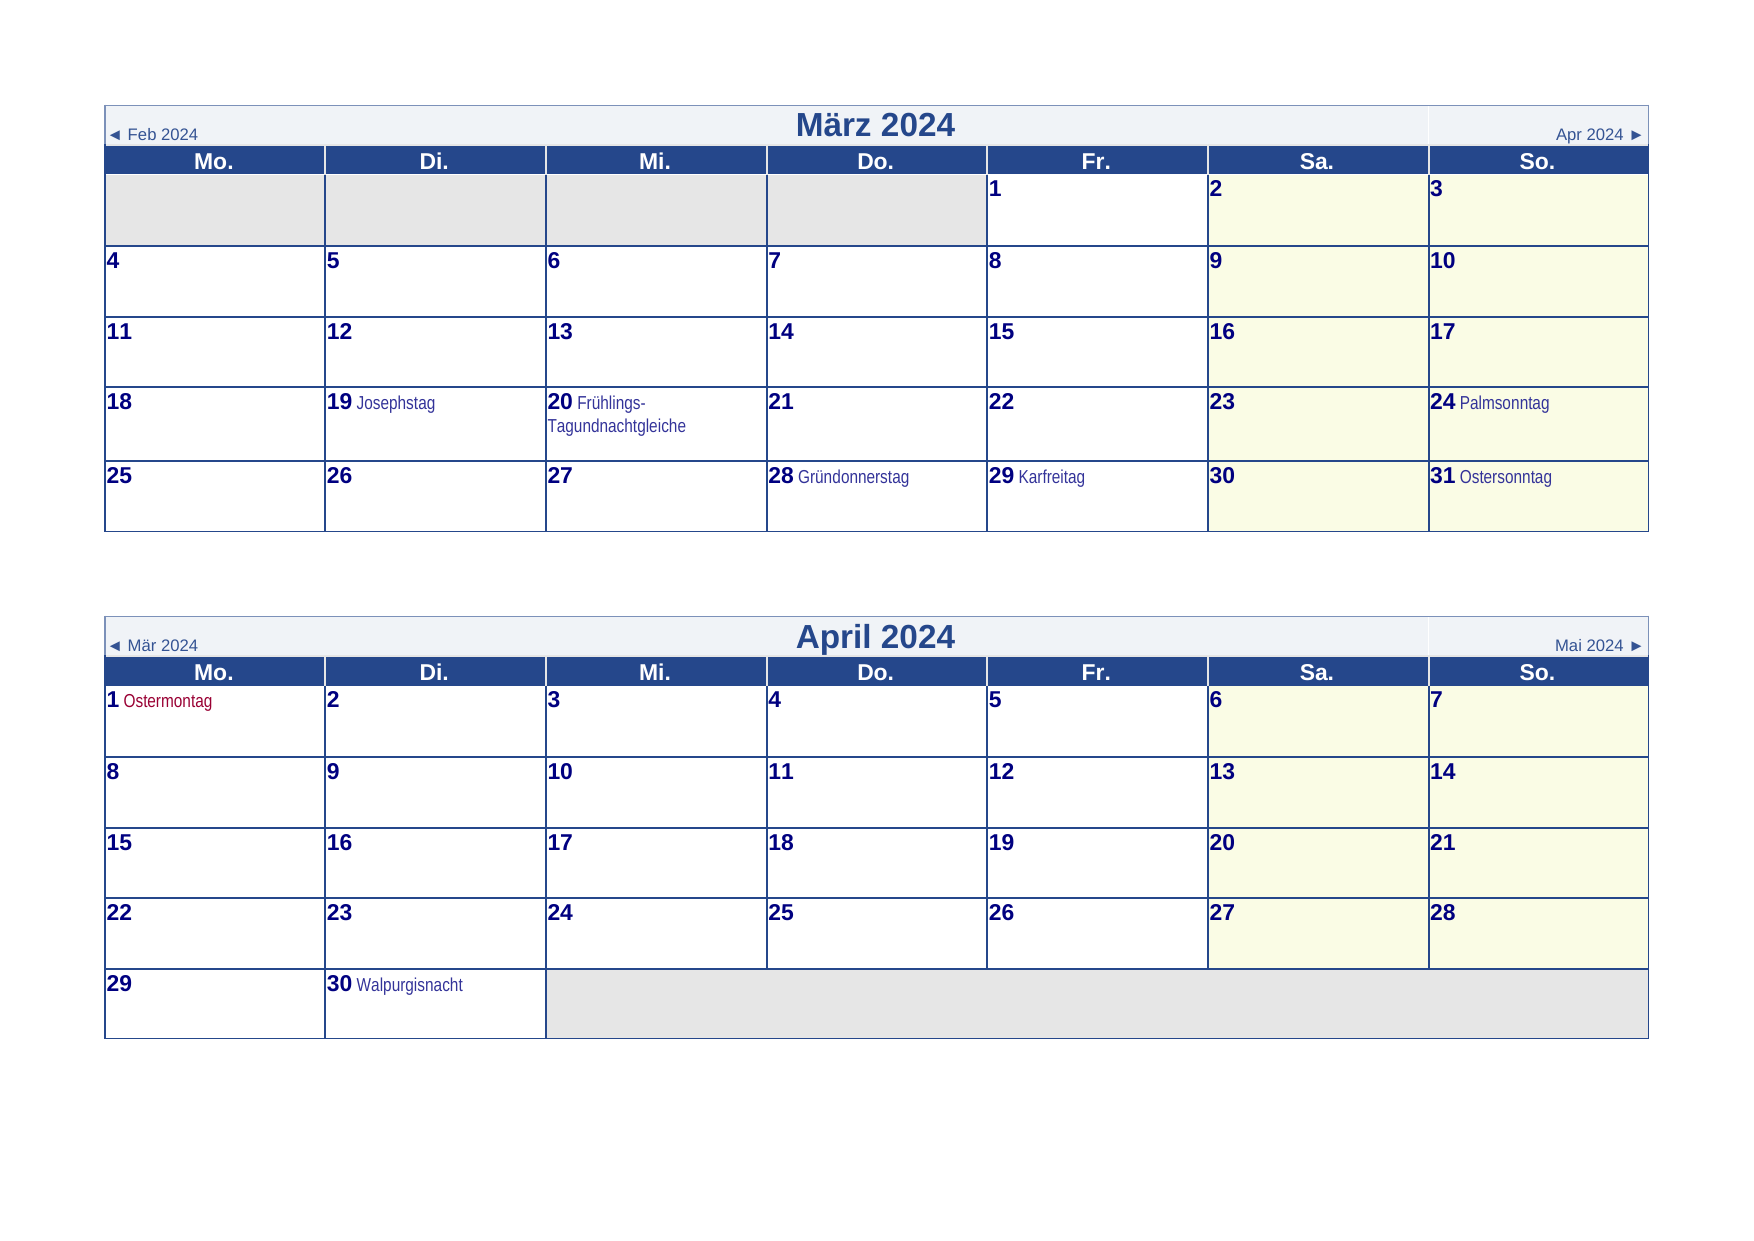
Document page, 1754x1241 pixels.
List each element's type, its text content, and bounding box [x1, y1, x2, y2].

table_cell 26 [326, 462, 545, 531]
table_cell 7 [768, 247, 986, 316]
table_cell 28 Gründonnerstag [768, 462, 986, 531]
table_cell 20 Frühlings-Tagundnachtgleiche [547, 388, 766, 460]
table_cell 6 [1209, 686, 1428, 756]
table_cell 29 [106, 970, 324, 1038]
table_cell 24 Palmsonntag [1430, 388, 1648, 460]
table_cell 15 [106, 829, 324, 897]
table_cell 19 Josephstag [326, 388, 545, 460]
table_cell 11 [768, 758, 986, 827]
table_cell 30 Walpurgisnacht [326, 970, 545, 1038]
table_cell 21 [1430, 829, 1648, 897]
table_cell 13 [547, 318, 766, 386]
table_cell Di. [326, 146, 545, 174]
table_cell Mi. [547, 146, 766, 174]
table_cell 30 [1209, 462, 1428, 531]
table_cell 13 [1209, 758, 1428, 827]
table_cell 1 Ostermontag [106, 686, 324, 756]
table_cell 10 [1430, 247, 1648, 316]
table_header April 2024 [325, 617, 1428, 655]
table_cell 14 [768, 318, 986, 386]
table_cell 29 Karfreitag [988, 462, 1207, 531]
table_cell [326, 175, 545, 245]
table_cell 26 [988, 899, 1207, 968]
table_cell 9 [326, 758, 545, 827]
table_cell 23 [1209, 388, 1428, 460]
table_cell Mo. [106, 657, 324, 686]
table_cell Do. [768, 657, 986, 686]
table_cell 5 [988, 686, 1207, 756]
table_cell 18 [768, 829, 986, 897]
table_cell 24 [547, 899, 766, 968]
table_cell 17 [1430, 318, 1648, 386]
table_cell 22 [988, 388, 1207, 460]
table_cell 10 [547, 758, 766, 827]
table_cell [547, 970, 1648, 1038]
table_cell 4 [106, 247, 324, 316]
table_cell 11 [106, 318, 324, 386]
table_cell 4 [768, 686, 986, 756]
table_cell 7 [1430, 686, 1648, 756]
table_cell [106, 175, 324, 245]
table_cell 15 [988, 318, 1207, 386]
table_cell 2 [1209, 175, 1428, 245]
table_cell 19 [988, 829, 1207, 897]
table_cell 9 [1209, 247, 1428, 316]
table_cell Do. [768, 146, 986, 174]
table_cell 14 [1430, 758, 1648, 827]
table_cell 31 Ostersonntag [1430, 462, 1648, 531]
table_cell So. [1430, 146, 1648, 174]
table_cell 3 [547, 686, 766, 756]
table_cell 25 [768, 899, 986, 968]
table_cell 18 [106, 388, 324, 460]
table_cell 1 [988, 175, 1207, 245]
table_header ◄ Feb 2024 [106, 106, 325, 144]
table_cell Di. [326, 657, 545, 686]
table_cell So. [1430, 657, 1648, 686]
table_cell [547, 175, 766, 245]
table_cell 20 [1209, 829, 1428, 897]
table_cell 27 [547, 462, 766, 531]
table_header Mai 2024 ► [1429, 617, 1648, 655]
table_cell 21 [768, 388, 986, 460]
table_cell Sa. [1209, 657, 1428, 686]
table_cell 5 [326, 247, 545, 316]
table_cell 8 [988, 247, 1207, 316]
table_cell Fr. [988, 146, 1207, 174]
table_cell 12 [326, 318, 545, 386]
table_cell 16 [1209, 318, 1428, 386]
table_cell Mi. [547, 657, 766, 686]
table_cell 17 [547, 829, 766, 897]
table_cell Sa. [1209, 146, 1428, 174]
table_cell 28 [1430, 899, 1648, 968]
table_cell 25 [106, 462, 324, 531]
table_header März 2024 [325, 106, 1428, 144]
table_header Apr 2024 ► [1429, 106, 1648, 144]
table_cell Fr. [988, 657, 1207, 686]
table_cell 23 [326, 899, 545, 968]
table_cell 22 [106, 899, 324, 968]
table_cell 16 [326, 829, 545, 897]
table_cell 2 [326, 686, 545, 756]
table_cell 3 [1430, 175, 1648, 245]
table_cell Mo. [106, 146, 324, 174]
table_cell 8 [106, 758, 324, 827]
table_cell 12 [988, 758, 1207, 827]
table_cell [768, 175, 986, 245]
table_header ◄ Mär 2024 [106, 617, 325, 655]
table_cell 27 [1209, 899, 1428, 968]
table_cell 6 [547, 247, 766, 316]
